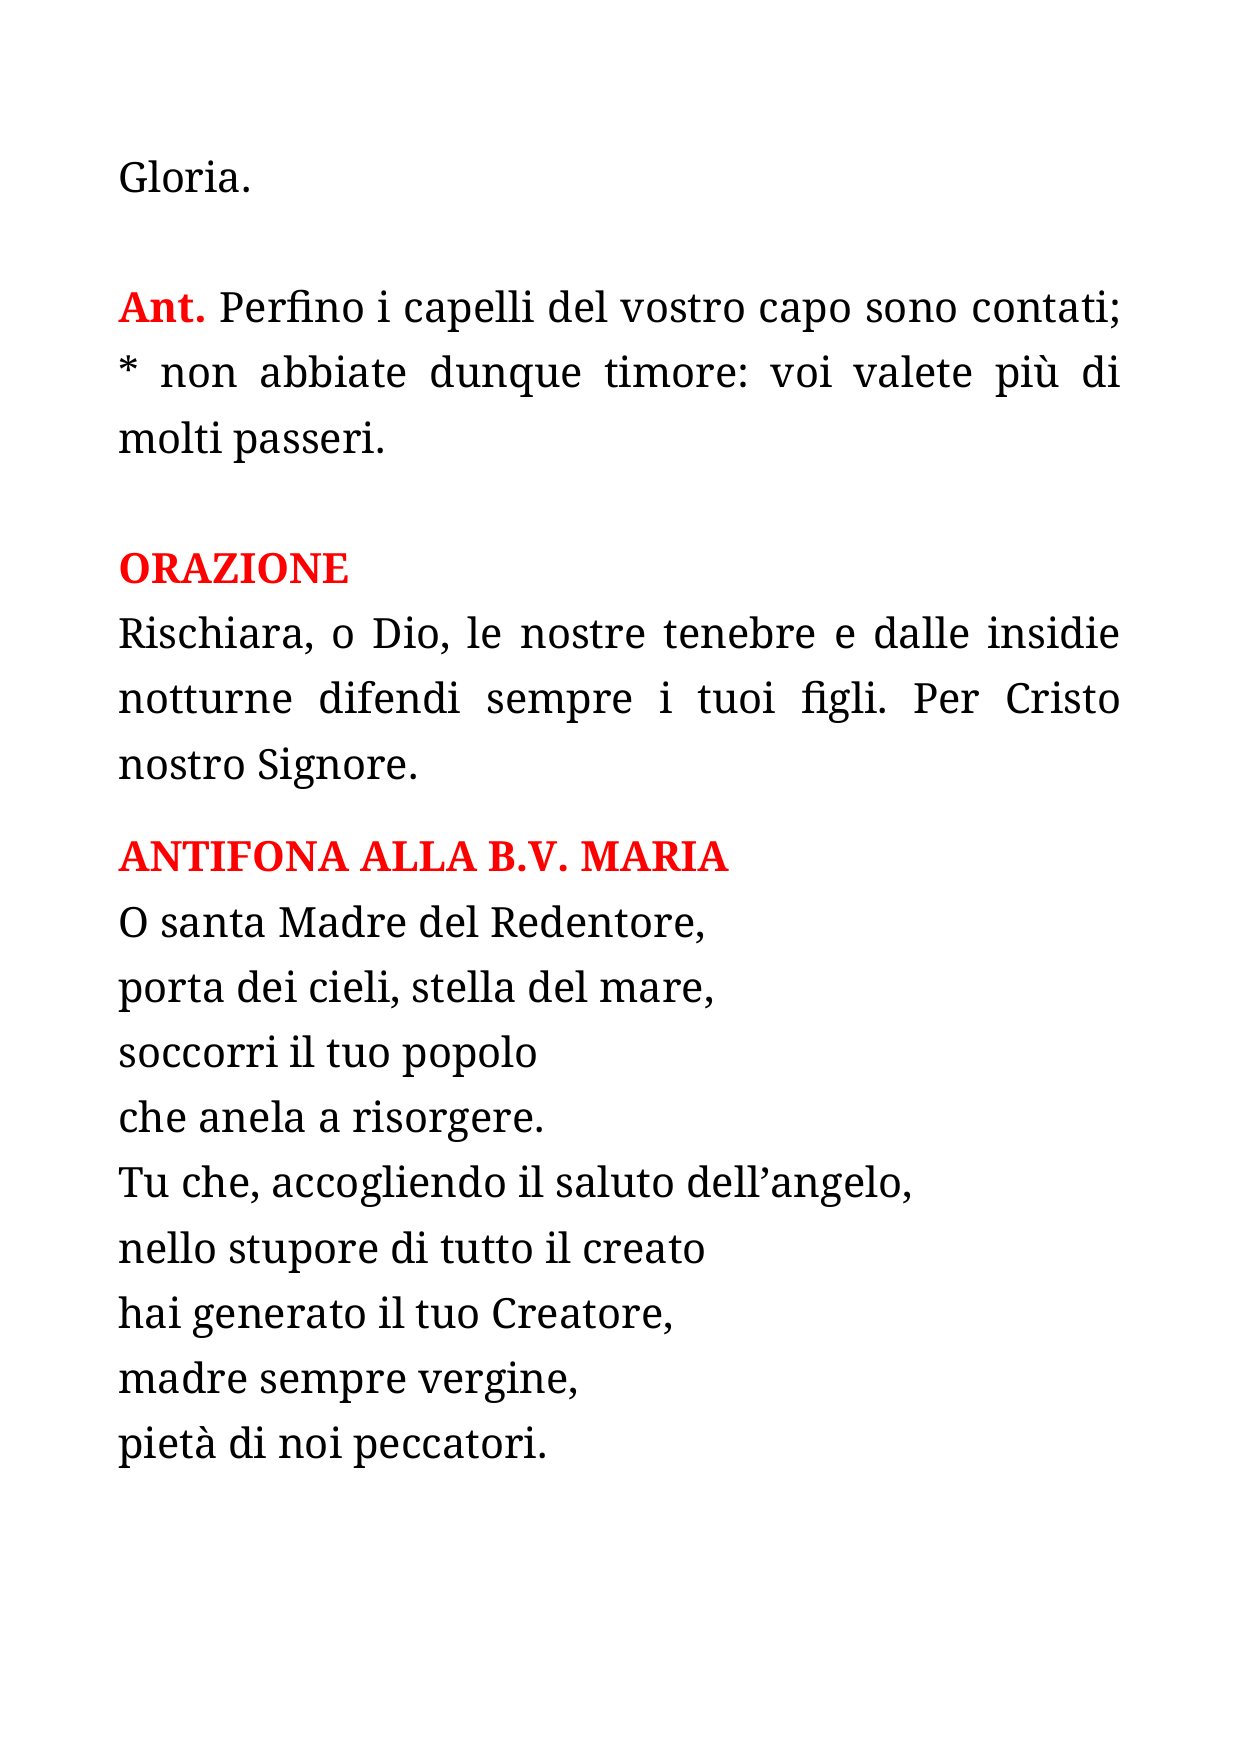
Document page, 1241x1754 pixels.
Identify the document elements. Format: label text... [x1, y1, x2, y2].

text Rischiara, o Dio, le nostre tenebre e dalle insidie notturne difendi sempre i tuoi figli. Per Cristo nostro Signore. [118, 604, 1122, 791]
text ANTIFONA ALLA B.V. MARIA [118, 827, 1122, 884]
text madre sempre vergine, [118, 1349, 1122, 1406]
text pietà di noi peccatori. [118, 1414, 1122, 1471]
text Ant. Perfino i capelli del vostro capo sono contati; * non abbiate dunque timore: voi valete più di molti passeri. [118, 278, 1122, 465]
text O santa Madre del Redentore, [118, 892, 1122, 949]
text che anela a risorgere. [118, 1088, 1122, 1145]
text Tu che, accogliendo il saluto dell’angelo, [118, 1153, 1122, 1210]
text ORAZIONE [118, 539, 1122, 596]
text hai generato il tuo Creatore, [118, 1284, 1122, 1340]
text Gloria. [118, 148, 1122, 204]
text nello stupore di tutto il creato [118, 1218, 1122, 1275]
text porta dei cieli, stella del mare, [118, 958, 1122, 1014]
text soccorri il tuo popolo [118, 1023, 1122, 1079]
